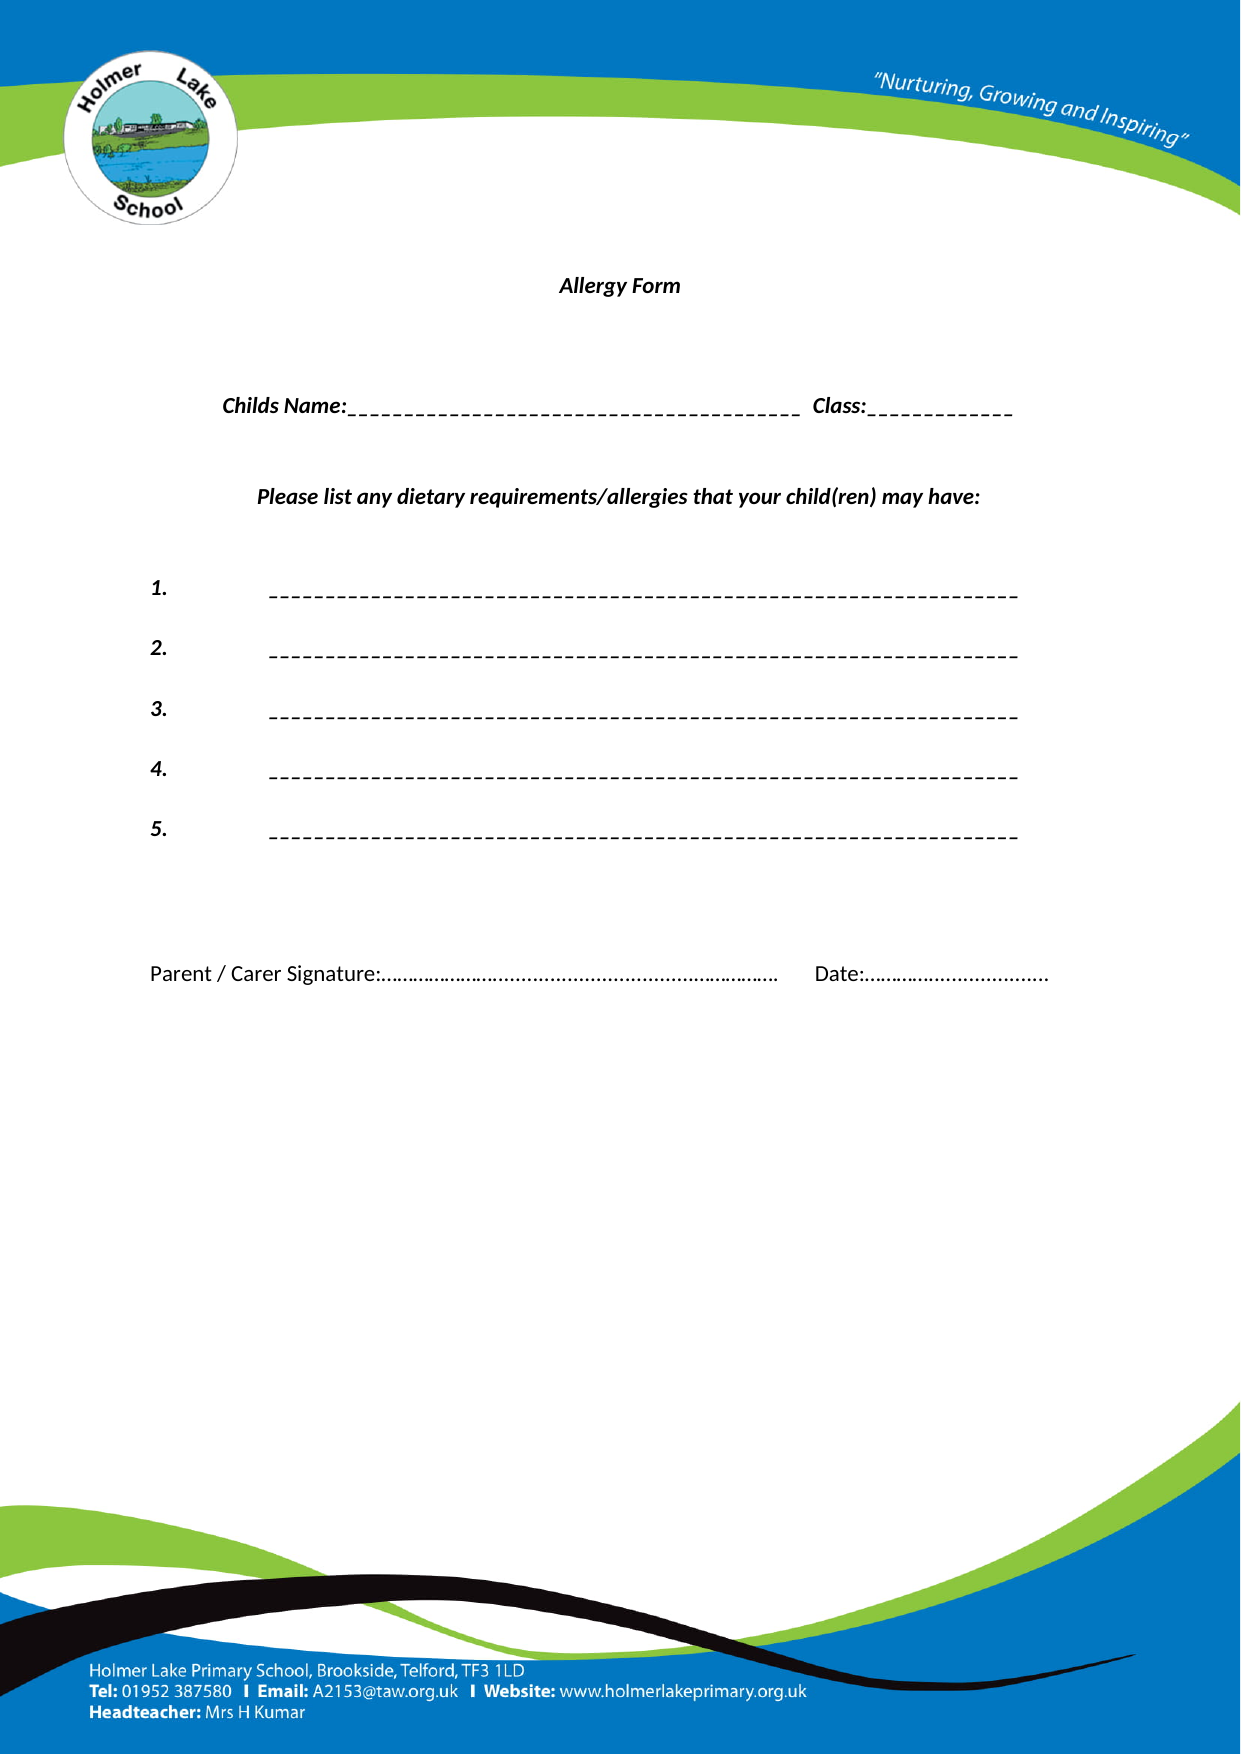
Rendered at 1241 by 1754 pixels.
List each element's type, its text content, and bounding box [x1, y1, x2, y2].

text Allergy Form [150, 271, 1090, 299]
text 5. __________________________________________________________________ [150, 814, 1090, 843]
text 2. __________________________________________________________________ [150, 633, 1090, 661]
text Please list any dietary requirements/allergies that your child(ren) may have: [150, 482, 1090, 510]
text 3. __________________________________________________________________ [150, 694, 1090, 722]
text 1. __________________________________________________________________ [150, 573, 1090, 601]
text Parent / Carer Signature:…………………...................................……………. Date:…………..................... [150, 959, 1090, 987]
picture [0, 0, 1241, 1754]
text Childs Name:________________________________________ Class:_____________ [150, 392, 1090, 420]
text 4. __________________________________________________________________ [150, 754, 1090, 782]
